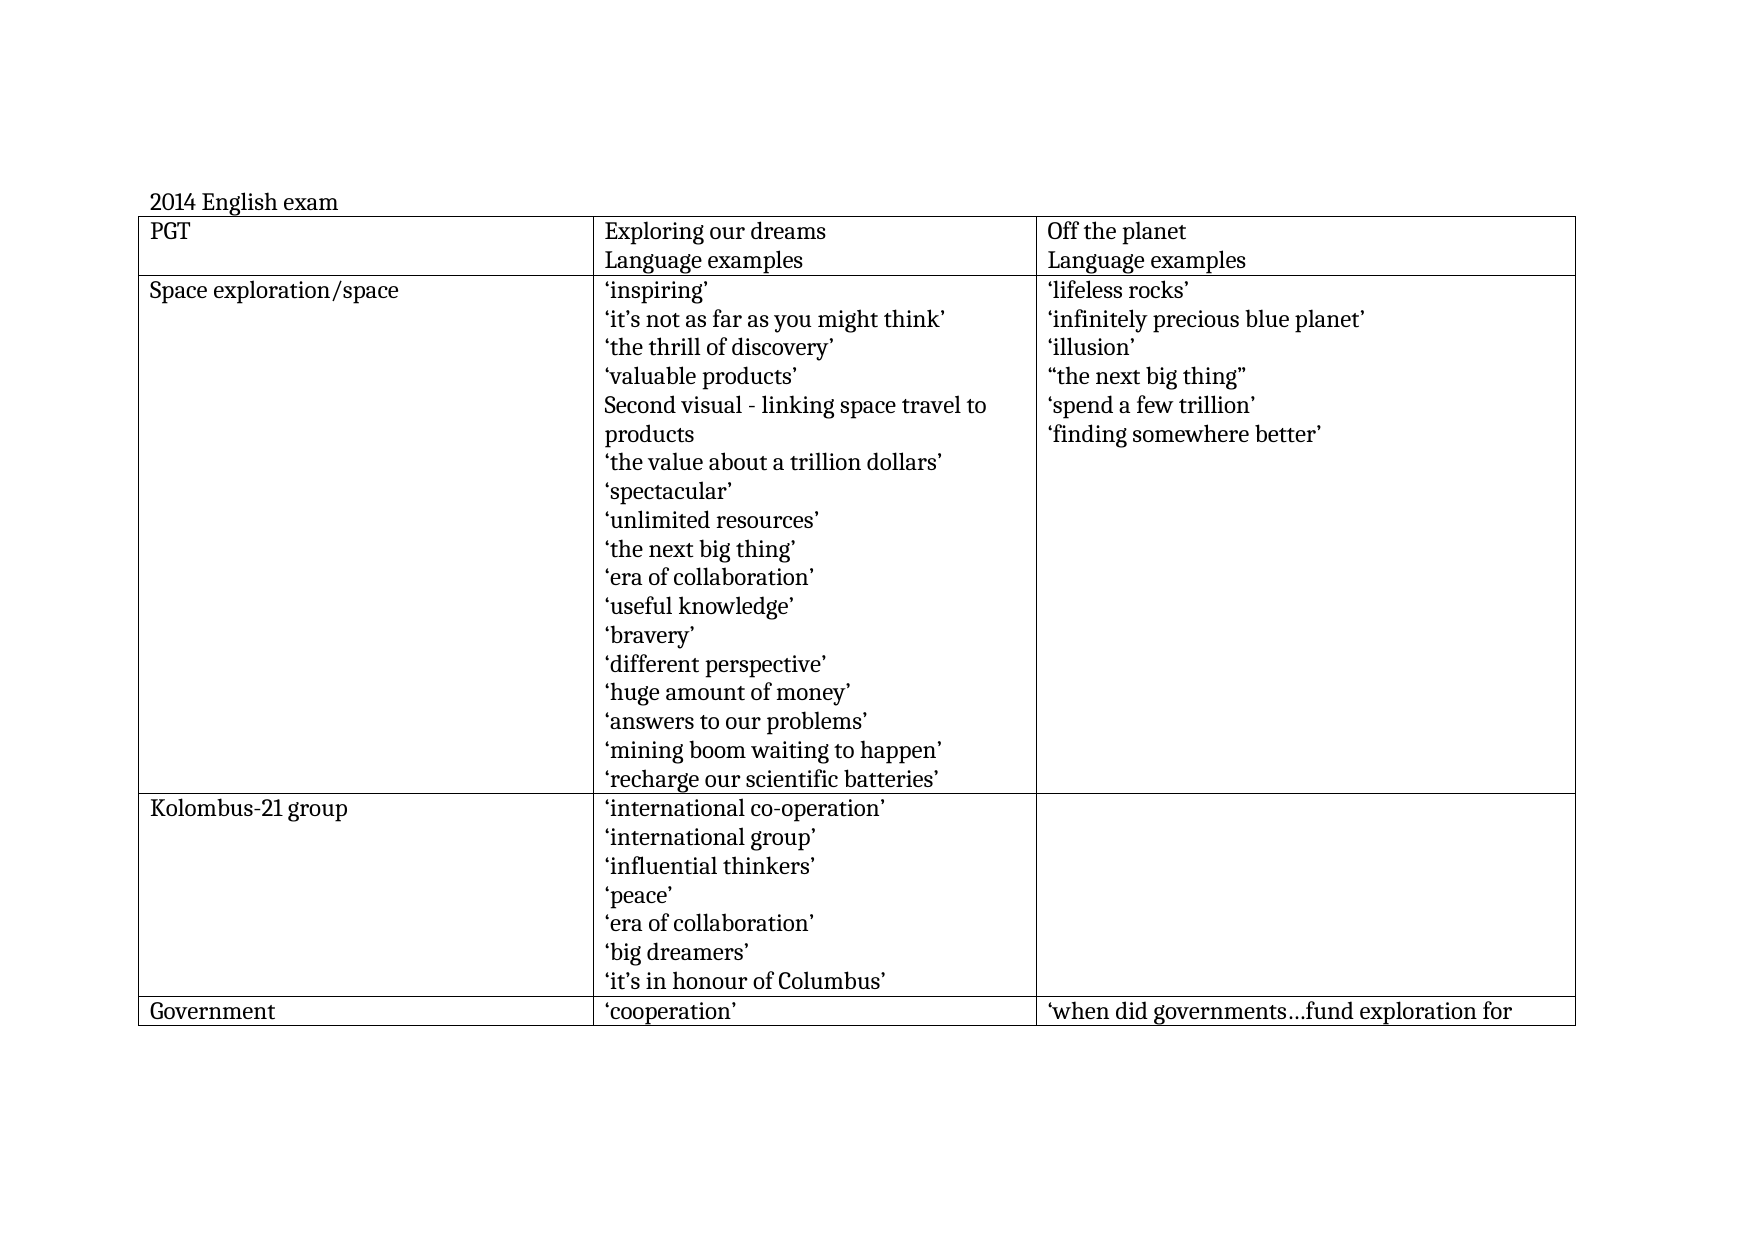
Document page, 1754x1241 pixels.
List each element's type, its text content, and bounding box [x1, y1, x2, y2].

table_cell ‘international co-operation’ ‘international group’ ‘influential thinkers’ ‘peace’ ‘era of collaboration’ ‘big dreamers’ ‘it’s in honour of Columbus’ [594, 794, 1036, 996]
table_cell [1037, 997, 1575, 1025]
table_cell Government [139, 997, 593, 1025]
table_cell [1037, 794, 1575, 996]
table_cell Kolombus-21 group [139, 794, 593, 996]
table_cell Space exploration/space [139, 276, 593, 793]
table_header Exploring our dreams Language examples [594, 217, 1036, 275]
table_cell ‘lifeless rocks’ ‘infinitely precious blue planet’ ‘illusion’ “the next big thing” ‘spend a few trillion’ ‘finding somewhere better’ [1037, 276, 1575, 793]
table_cell ‘inspiring’ ‘it’s not as far as you might think’ ‘the thrill of discovery’ ‘valuable products’ Second visual - linking space travel to products ‘the value about a trillion dollars’ ‘spectacular’ ‘unlimited resources’ ‘the next big thing’ ‘era of collaboration’ ‘useful knowledge’ ‘bravery’ ‘different perspective’ ‘huge amount of money’ ‘answers to our problems’ ‘mining boom waiting to happen’ ‘recharge our scientific batteries’ [594, 276, 1036, 793]
text 2014 English exam [150, 187, 1604, 216]
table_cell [594, 997, 1036, 1025]
table_header Off the planet Language examples [1037, 217, 1575, 275]
table_header PGT [139, 217, 593, 275]
